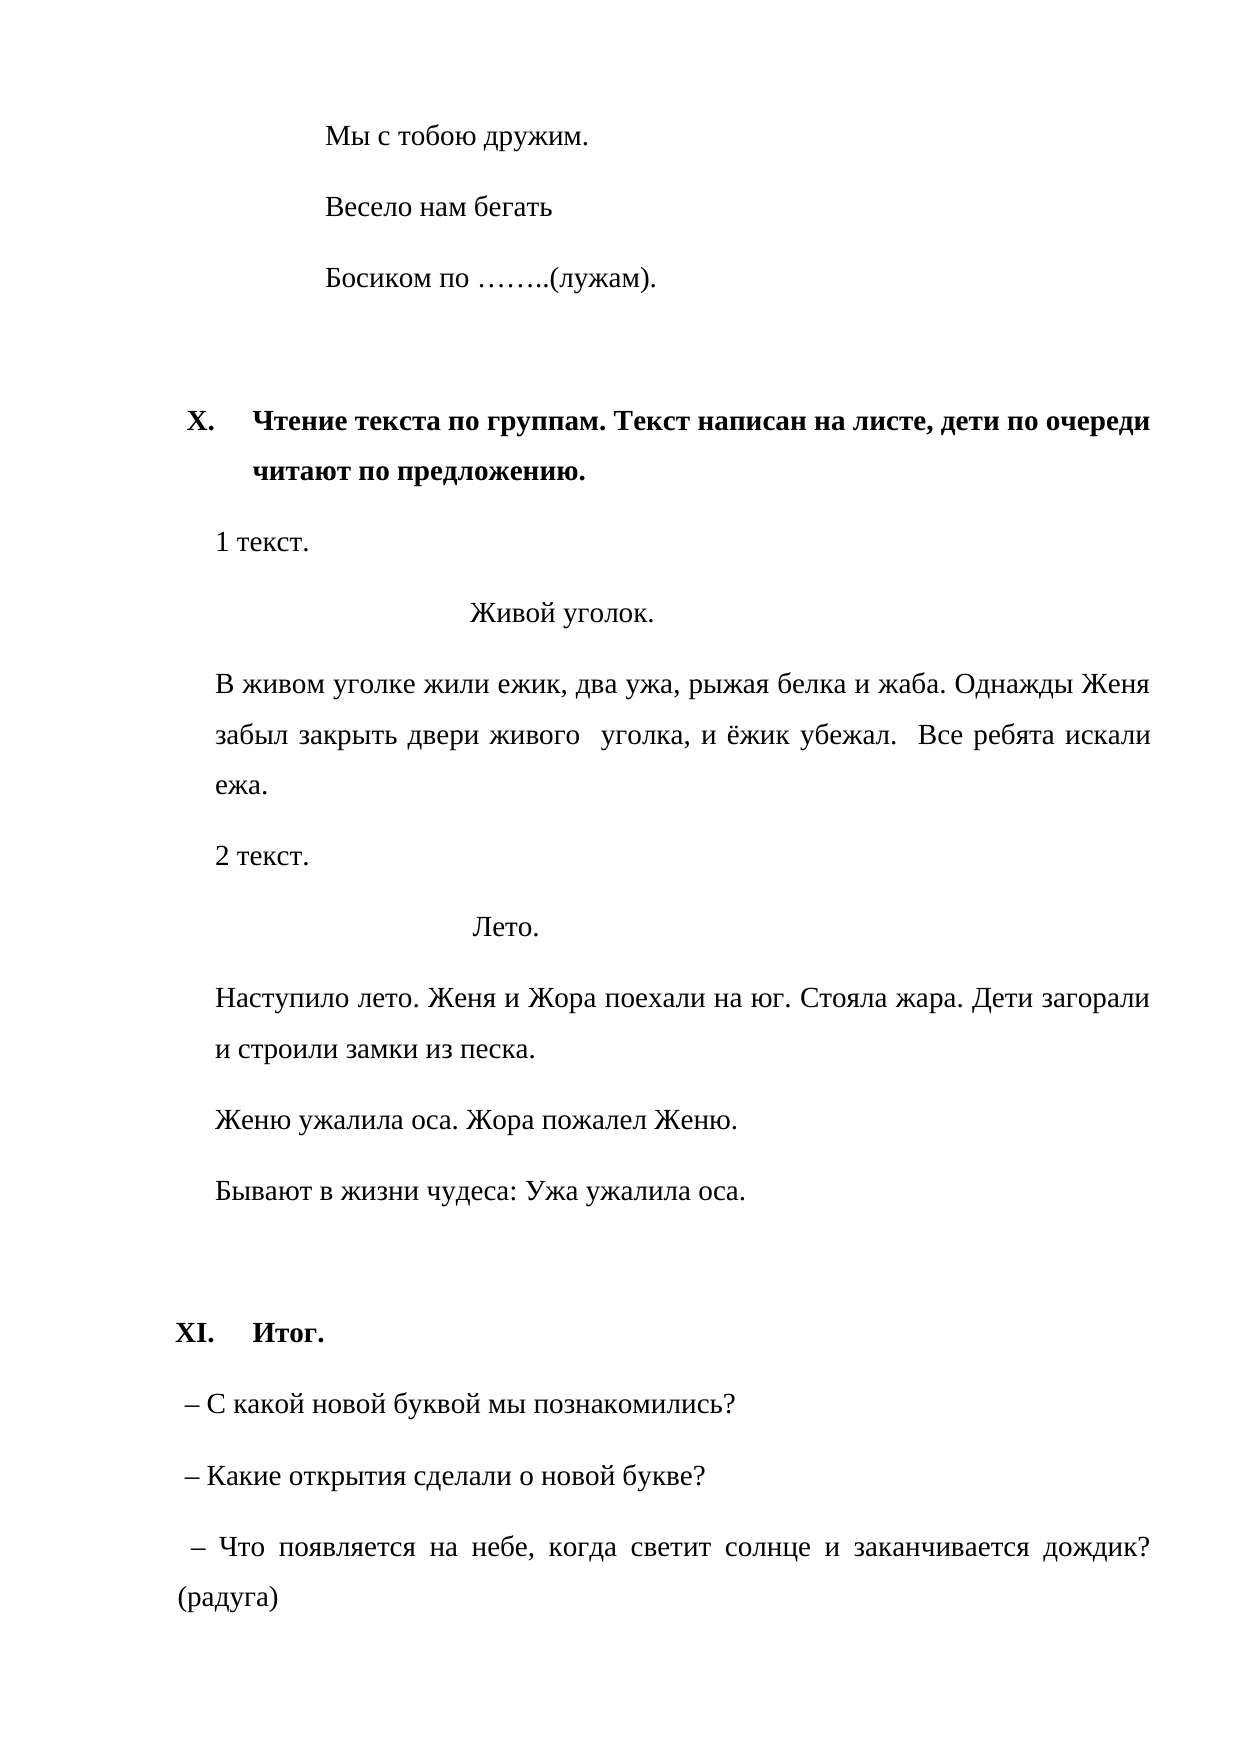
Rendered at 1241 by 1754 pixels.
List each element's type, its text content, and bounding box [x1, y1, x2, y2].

list Чтение текста по группам. Текст написан на листе, дети по очереди читают по предложению. [215, 403, 1152, 487]
text Женю ужалила оса. Жора пожалел Женю. [215, 1102, 1152, 1136]
text – Что появляется на небе, когда светит солнце и заканчивается дождик? (радуга) [177, 1529, 1152, 1613]
text 2 текст. [215, 838, 1152, 872]
text – Какие открытия сделали о новой букве? [177, 1458, 1152, 1491]
text Мы с тобою дружим. [325, 118, 1152, 152]
text В живом уголке жили ежик, два ужа, рыжая белка и жаба. Однажды Женя забыл закрыть двери живого уголка, и ёжик убежал. Все ребята искали ежа. [215, 666, 1152, 801]
list Итог. [215, 1315, 1152, 1349]
text Живой уголок. [215, 595, 1152, 629]
text Лето. [215, 909, 1152, 943]
text Бывают в жизни чудеса: Ужа ужалила оса. [215, 1173, 1152, 1207]
text Босиком по ……..(лужам). [325, 260, 1152, 294]
text 1 текст. [215, 524, 1152, 558]
text Весело нам бегать [325, 189, 1152, 223]
text Наступило лето. Женя и Жора поехали на юг. Стояла жара. Дети загорали и строили замки из песка. [215, 981, 1152, 1064]
text – С какой новой буквой мы познакомились? [177, 1387, 1152, 1420]
